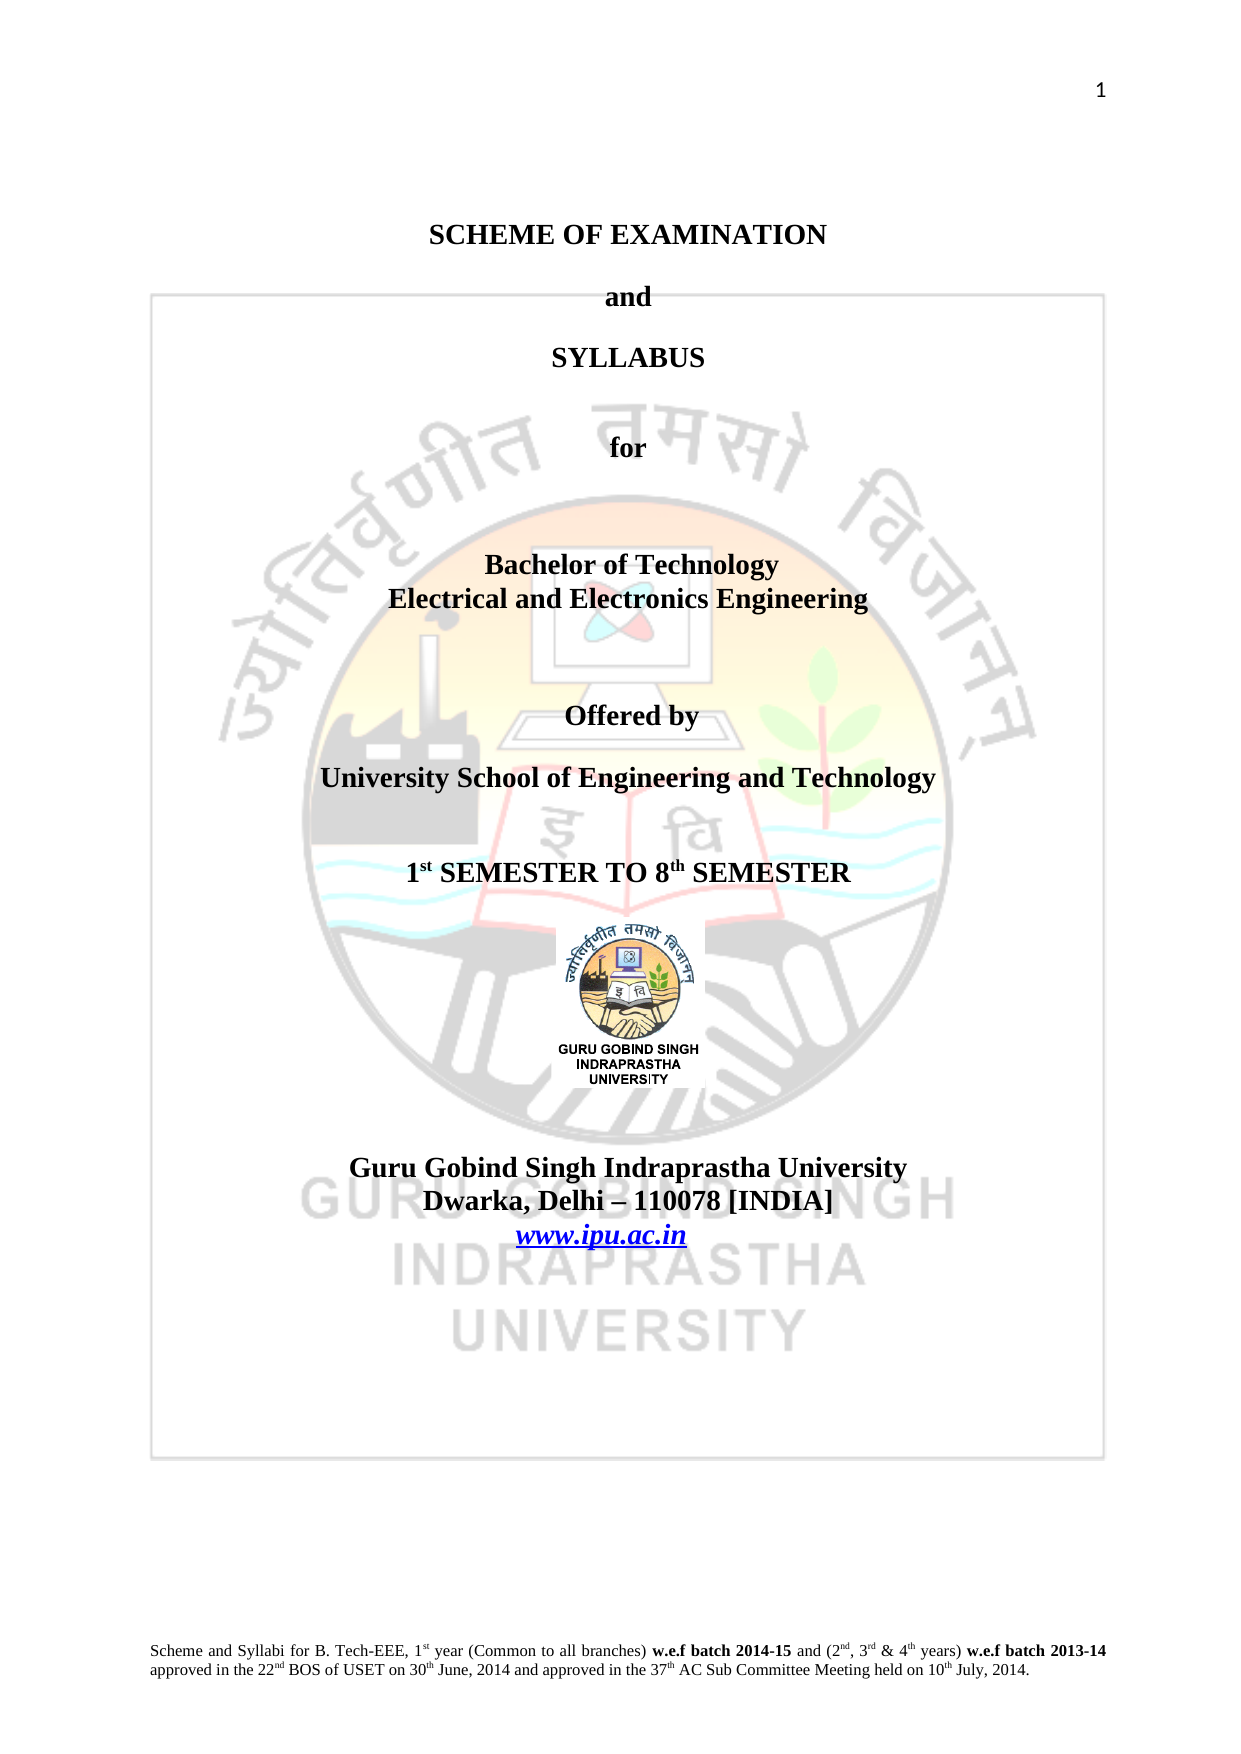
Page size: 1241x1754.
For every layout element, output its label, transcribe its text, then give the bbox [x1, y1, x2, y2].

text Guru Gobind Singh Indraprastha University [150, 1150, 1106, 1183]
text SYLLABUS [150, 340, 1106, 374]
text Electrical and Electronics Engineering [150, 581, 1106, 614]
text Dwarka, Delhi – 110078 [INDIA] [150, 1183, 1106, 1217]
text SCHEME OF EXAMINATION [150, 217, 1106, 251]
text for [150, 430, 1106, 463]
text www.ipu.ac.in [150, 1217, 1106, 1250]
text Offered by [150, 698, 1106, 732]
text Bachelor of Technology [150, 547, 1106, 581]
text and [150, 279, 1106, 312]
text 1st SEMESTER TO 8th SEMESTER [150, 855, 1106, 889]
text University School of Engineering and Technology [150, 760, 1106, 794]
